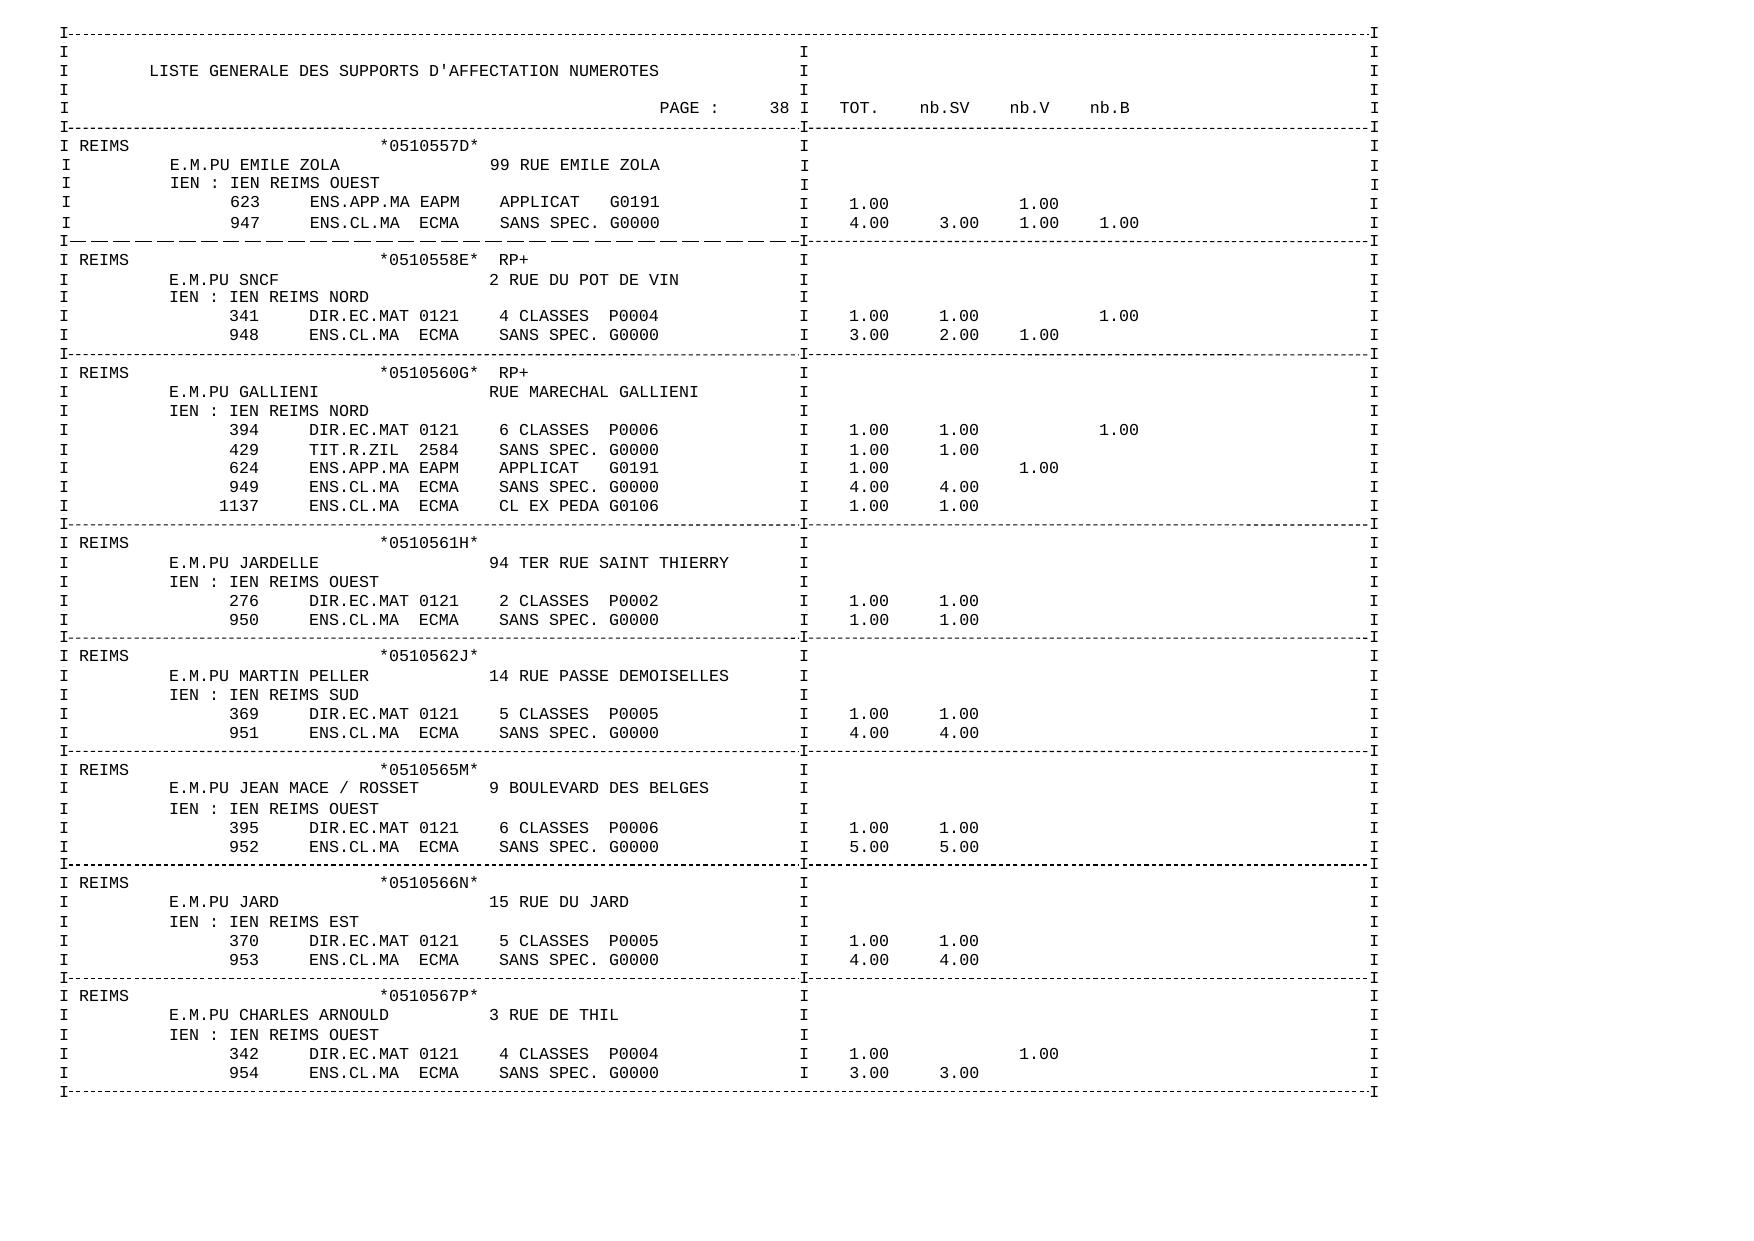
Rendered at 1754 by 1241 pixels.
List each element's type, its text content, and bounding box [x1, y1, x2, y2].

text I 369 DIR.EC.MAT 0121 5 CLASSES P0005 I 1.00 1.00 I [59, 704, 1581, 723]
text I 952 ENS.CL.MA ECMA SANS SPEC. G0000 I 5.00 5.00 I [59, 837, 1581, 856]
text I E.M.PU MARTIN PELLER 14 RUE PASSE DEMOISELLES I I [59, 667, 1581, 686]
text I PAGE : 38 I TOT. nb.SV nb.V nb.B I [25, 100, 1379, 119]
text I IEN : IEN REIMS NORD I I I 394 DIR.EC.MAT 0121 6 CLASSES P0006 I 1.00 1.00 1.00 I [59, 402, 1379, 440]
text I 4.00 3.00 1.00 1.00 I [799, 213, 1581, 232]
text I I I I REIMS *0510557D* I I [59, 119, 1379, 157]
text I 954 ENS.CL.MA ECMA SANS SPEC. G0000 I 3.00 3.00 I [59, 1063, 1581, 1082]
text I E.M.PU JARD 15 RUE DU JARD I I [59, 893, 1581, 912]
text I 395 DIR.EC.MAT 0121 6 CLASSES P0006 I 1.00 1.00 I [59, 818, 1581, 837]
text I E.M.PU JARDELLE 94 TER RUE SAINT THIERRY I I [59, 553, 1581, 572]
text I 370 DIR.EC.MAT 0121 5 CLASSES P0005 I 1.00 1.00 I [59, 931, 1581, 950]
text I 624 ENS.APP.MA EAPM APPLICAT G0191 I 1.00 1.00 I [59, 459, 1581, 478]
text I IEN : IEN REIMS OUEST I I [59, 572, 1581, 591]
text I 950 ENS.CL.MA ECMA SANS SPEC. G0000 I 1.00 1.00 I [59, 610, 1581, 629]
text I I I I REIMS *0510558E* RP+ I I [59, 232, 1379, 270]
text I E.M.PU GALLIENI RUE MARECHAL GALLIENI I I [59, 383, 1581, 402]
text I I I I REIMS *0510560G* RP+ I I [59, 346, 1379, 383]
text I E.M.PU SNCF 2 RUE DU POT DE VIN I I [59, 270, 1581, 289]
text I I [25, 176, 1379, 194]
text I 951 ENS.CL.MA ECMA SANS SPEC. G0000 I 4.00 4.00 I [59, 723, 1581, 742]
text I I I I REIMS *0510565M* I I [59, 742, 1379, 780]
text I I I I REIMS *0510562J* I I [59, 629, 1379, 667]
text I I [59, 1082, 1581, 1101]
text I I I I REIMS *0510567P* I I [59, 969, 1379, 1007]
text I IEN : IEN REIMS OUEST I I [59, 1026, 1581, 1044]
text I 342 DIR.EC.MAT 0121 4 CLASSES P0004 I 1.00 1.00 I [59, 1044, 1581, 1063]
text I E.M.PU JEAN MACE / ROSSET 9 BOULEVARD DES BELGES I I [59, 780, 1581, 799]
text I 1.00 1.00 I [799, 194, 1581, 213]
text I 276 DIR.EC.MAT 0121 2 CLASSES P0002 I 1.00 1.00 I [59, 591, 1581, 610]
text I E.M.PU CHARLES ARNOULD 3 RUE DE THIL I I [59, 1007, 1581, 1026]
text I 948 ENS.CL.MA ECMA SANS SPEC. G0000 I 3.00 2.00 1.00 I [59, 327, 1581, 346]
text I IEN : IEN REIMS NORD I I I 341 DIR.EC.MAT 0121 4 CLASSES P0004 I 1.00 1.00 1.00 I [59, 289, 1379, 327]
text I I I I REIMS *0510561H* I I [59, 516, 1379, 553]
text I 949 ENS.CL.MA ECMA SANS SPEC. G0000 I 4.00 4.00 I [59, 478, 1581, 497]
text I 953 ENS.CL.MA ECMA SANS SPEC. G0000 I 4.00 4.00 I [59, 950, 1581, 969]
text I 1137 ENS.CL.MA ECMA CL EX PEDA G0106 I 1.00 1.00 I [59, 497, 1581, 516]
text I I [25, 157, 1379, 176]
text I IEN : IEN REIMS EST I I [59, 912, 1581, 931]
text I 429 TIT.R.ZIL 2584 SANS SPEC. G0000 I 1.00 1.00 I [59, 440, 1581, 459]
text I IEN : IEN REIMS SUD I I [59, 686, 1581, 704]
text I I I I REIMS *0510566N* I I [59, 856, 1379, 893]
text I IEN : IEN REIMS OUEST I I [59, 799, 1581, 818]
